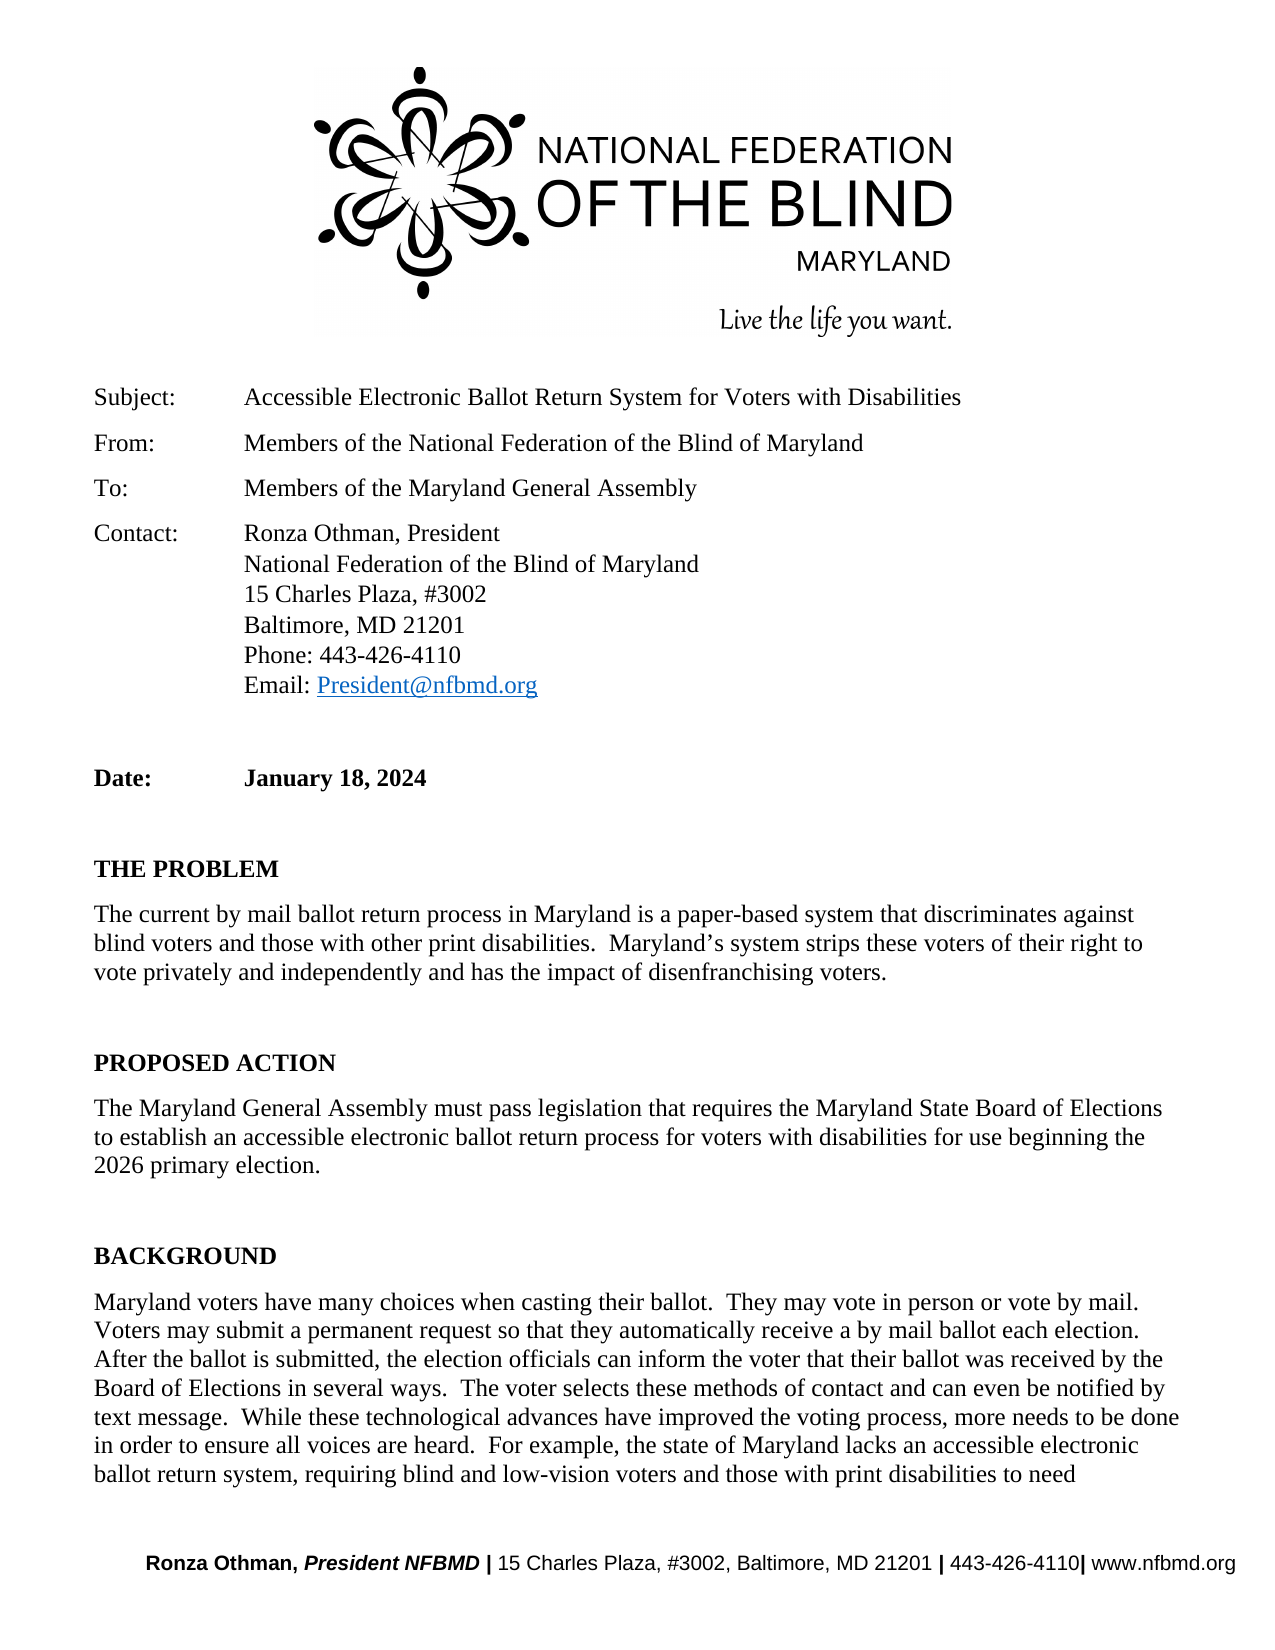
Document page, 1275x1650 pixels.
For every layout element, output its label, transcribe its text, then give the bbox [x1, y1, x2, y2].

text Subject: Accessible Electronic Ballot Return System for Voters with Disabilities [94, 382, 1181, 411]
text BACKGROUND [94, 1241, 1181, 1270]
text To: Members of the Maryland General Assembly [94, 473, 1181, 502]
text PROPOSED ACTION [94, 1048, 1181, 1076]
text THE PROBLEM [94, 854, 1181, 883]
picture [314, 67, 952, 337]
text Contact: Ronza Othman, President National Federation of the Blind of Maryland 15 Charles Plaza, #3002 Baltimore, MD 21201 Phone: 443-426-4110 Email: President@nfbmd.org [94, 518, 1181, 699]
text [94, 1287, 1181, 1488]
text The current by mail ballot return process in Maryland is a paper-based system that discriminates against blind voters and those with other print disabilities. Maryland’s system strips these voters of their right to vote privately and independently and has the impact of disenfranchising voters. [94, 899, 1181, 986]
text Date: January 18, 2024 [94, 763, 1181, 792]
text The Maryland General Assembly must pass legislation that requires the Maryland State Board of Elections to establish an accessible electronic ballot return process for voters with disabilities for use beginning the 2026 primary election. [94, 1093, 1181, 1179]
text From: Members of the National Federation of the Blind of Maryland [94, 428, 1181, 456]
